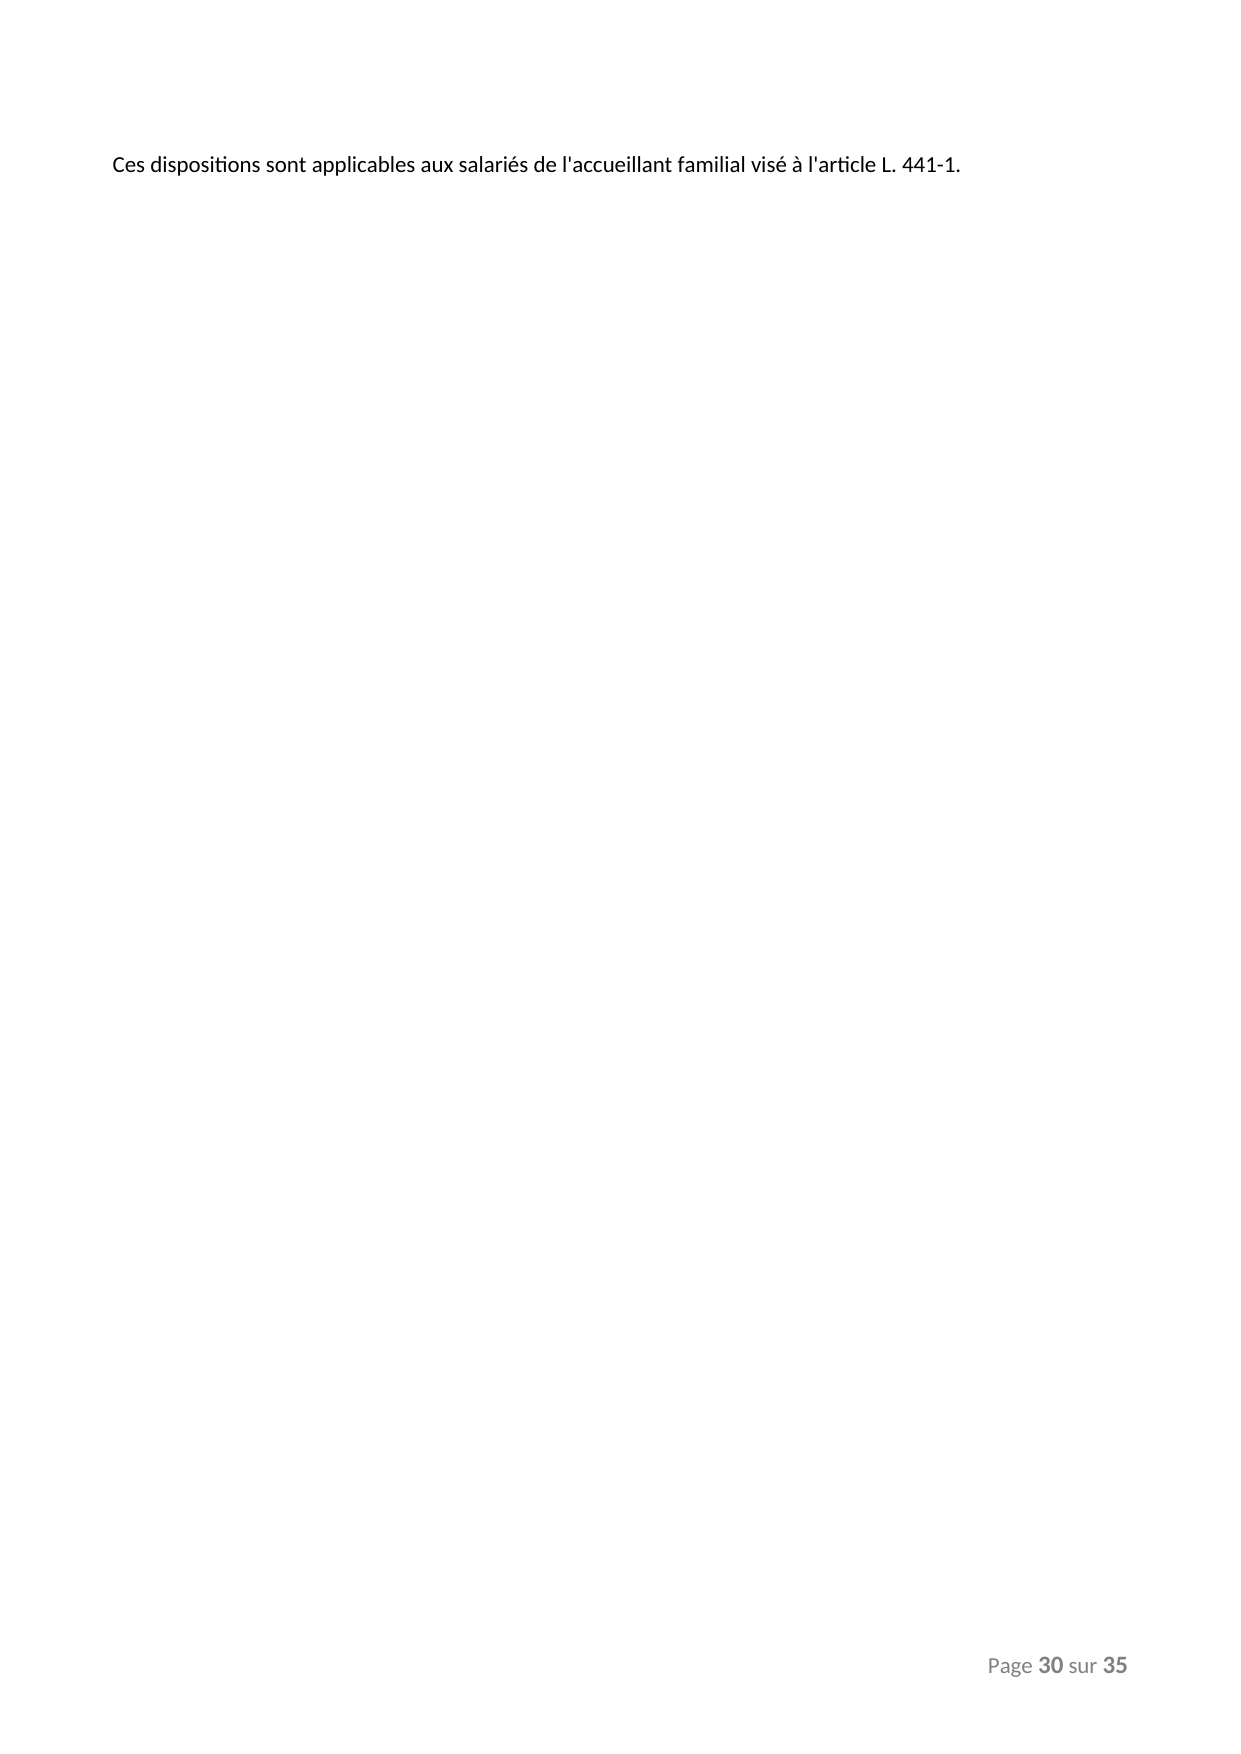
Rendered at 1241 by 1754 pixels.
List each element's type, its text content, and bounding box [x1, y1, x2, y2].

text Ces dispositions sont applicables aux salariés de l'accueillant familial visé à l'article L. 441-1. [112, 150, 1128, 178]
